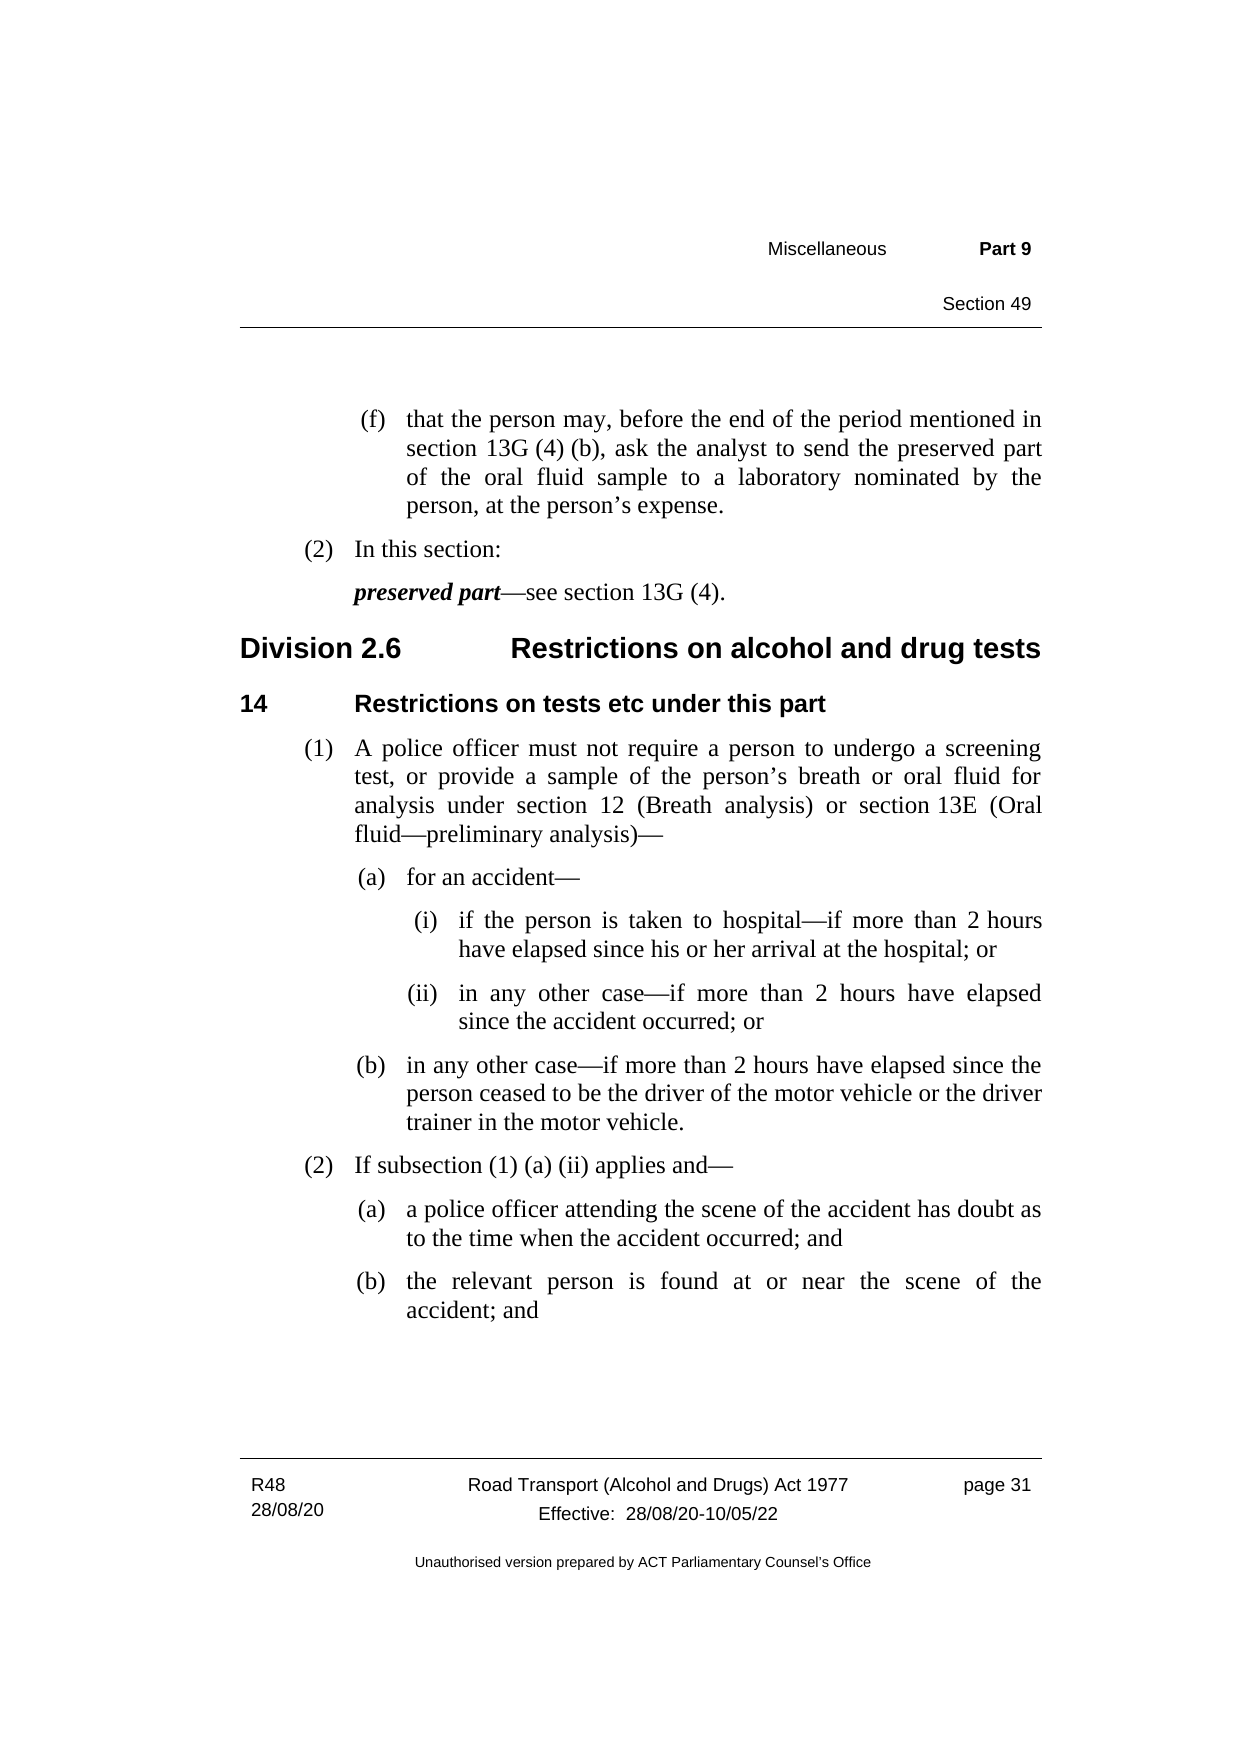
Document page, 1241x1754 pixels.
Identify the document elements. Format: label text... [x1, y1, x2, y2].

text 14 Restrictions on tests etc under this part [239, 689, 1042, 718]
text (b) the relevant person is found at or near the scene of the accident; and [239, 1266, 1042, 1323]
text Division 2.6 Restrictions on alcohol and drug tests [239, 631, 1042, 664]
text preserved part—see section 13G (4). [354, 577, 1042, 606]
text (f) that the person may, before the end of the period mentioned in section 13G (4) (b), ask the analyst to send the preserved part of the oral fluid sample to a laboratory nominated by the person, at the person’s expense. [239, 404, 1042, 519]
text (2) In this section: [239, 534, 1042, 562]
text (b) in any other case—if more than 2 hours have elapsed since the person ceased to be the driver of the motor vehicle or the driver trainer in the motor vehicle. [239, 1050, 1042, 1136]
text (a) for an accident— [239, 862, 1042, 891]
text (i) if the person is taken to hospital—if more than 2 hours have elapsed since his or her arrival at the hospital; or [239, 906, 1042, 963]
text (ii) in any other case—if more than 2 hours have elapsed since the accident occurred; or [239, 978, 1042, 1035]
text (1) A police officer must not require a person to undergo a screening test, or provide a sample of the person’s breath or oral fluid for analysis under section 12 (Breath analysis) or section 13E (Oral fluid—preliminary analysis)— [239, 733, 1042, 848]
text (2) If subsection (1) (a) (ii) applies and— [239, 1151, 1042, 1179]
text (a) a police officer attending the scene of the accident has doubt as to the time when the accident occurred; and [239, 1194, 1042, 1251]
